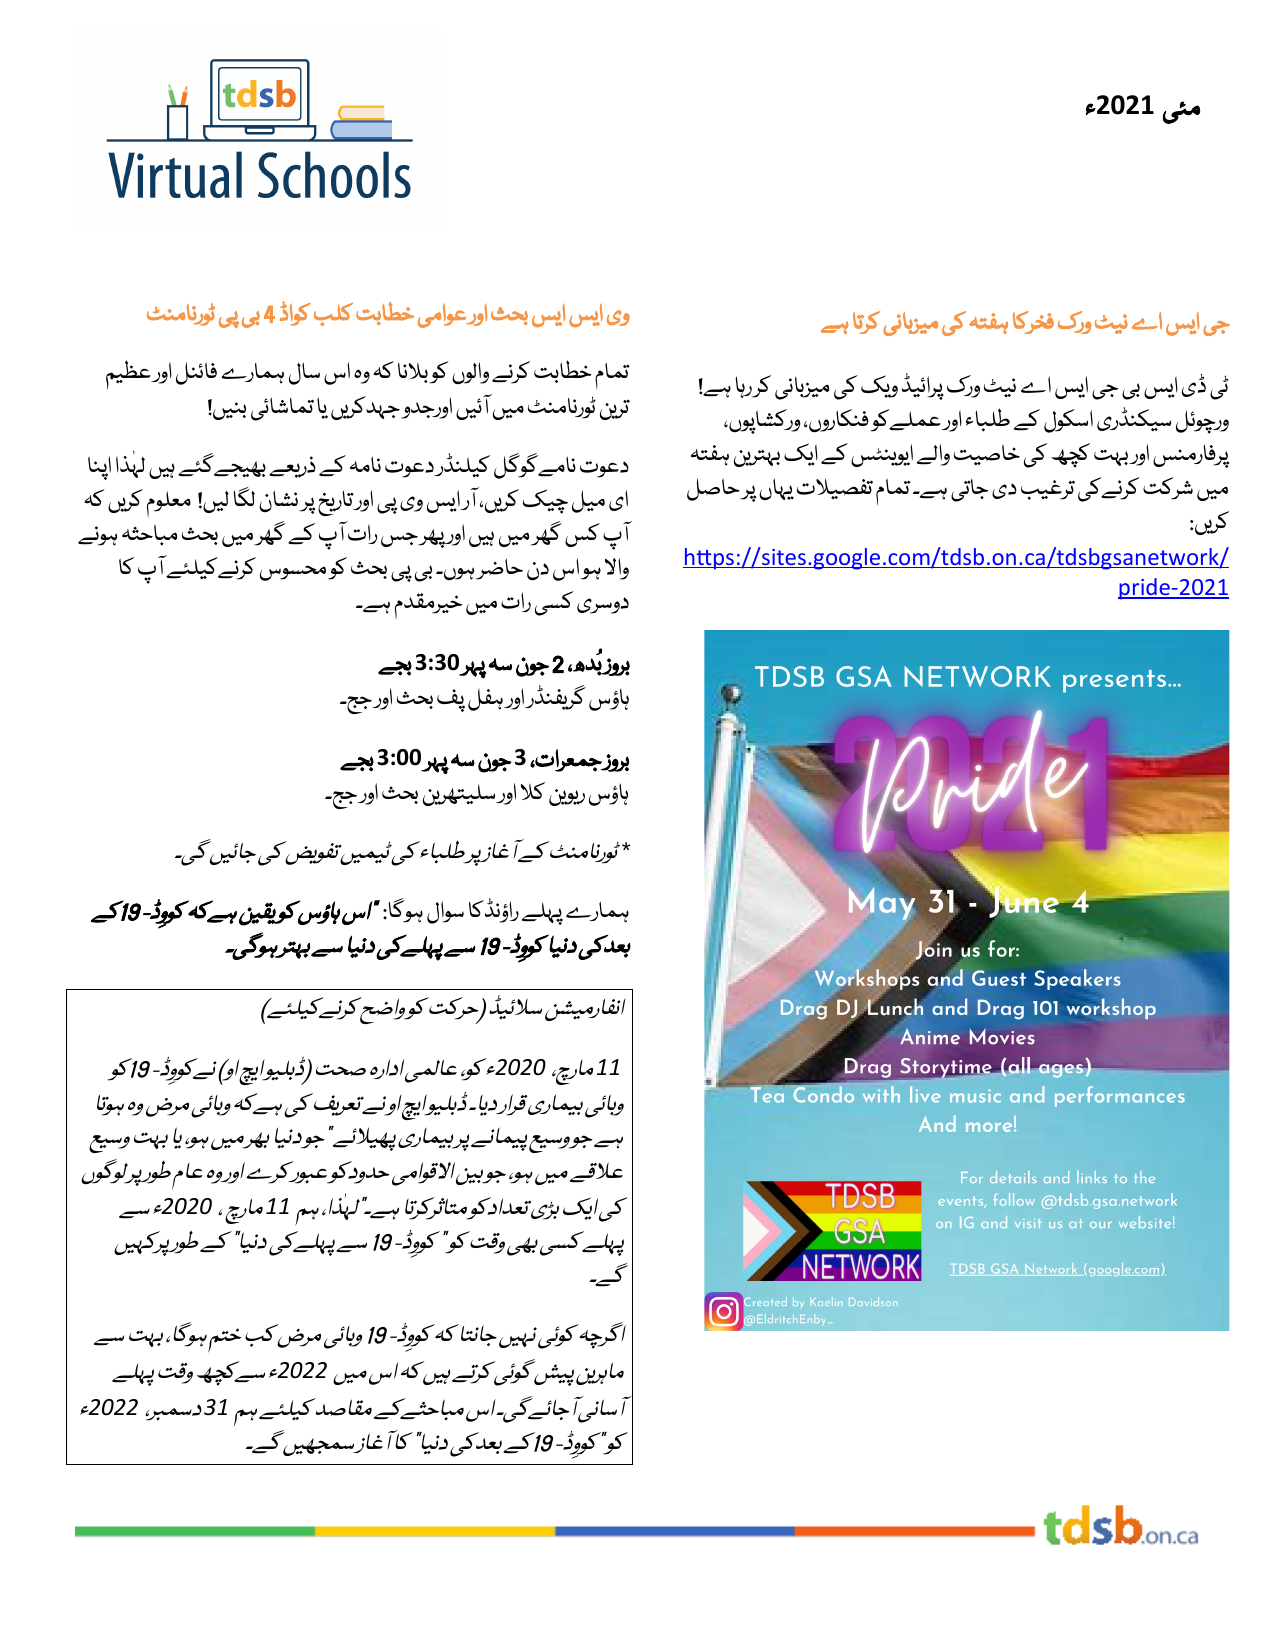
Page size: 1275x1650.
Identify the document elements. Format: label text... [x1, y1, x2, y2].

picture [75, 1505, 1200, 1548]
picture [75, 29, 443, 230]
text بروز جمعرات، 3 جون سہ پہر 3:00 بجے ہاؤس ریوین کلا اور سلیتھرین بحث اور جج۔ [75, 741, 629, 812]
text * ٹورنامنٹ کے آغاز پر طلباء کی ٹیمیں تفویض کی جائیں گی۔ [75, 837, 629, 871]
text وی ایس ایس بحث اور عوامی خطابت کلب کواڈ 4 بی پی ٹورنامنٹ [75, 298, 629, 332]
text اگرچہ کوئی نہیں جانتا کہ کووِڈ-19 وبائی مرض کب ختم ہوگا، بہت سے ماہرین پیش گوئی کرتے ہیں کہ اس میں 2022ء سےکچھ وقت پہلے آسانی آجائےگی۔ اس مباحثےکے مقاصد کیلئے ہم 31 دسمبر، 2022ء کو "کووِڈ-19کے بعدکی دنیا" کا آغاز سمجھیں گے۔ [67, 1317, 632, 1464]
text ٹی ڈی ایس بی جی ایس اے نیٹ ورک پرائیڈ ویک کی میزبانی کر رہا ہے! ورچوئل سیکنڈری اسکول کے طلباء اور عملےکو فنکاروں، ورکشاپوں، پرفارمنس اور بہت کچھ کی خاصیت والے ایوینٹس کے ایک بہترین ہفتہ میں شرکت کرنےکی ترغیب دی جاتی ہے۔ تمام تفصیلات یہاں پر حاصل کریں: https://sites.google.com/tdsb.on.ca/tdsbgsanetwork/pride-2021 [675, 370, 1229, 631]
text 11 مارچ، 2020ء کو، عالمی ادارہ صحت (ڈبلیو ایچ او) نےکووِڈ-19کو وبائی بیماری قرار دیا۔ ڈبلیو ایچ او نے تعریف کی ہےکہ وبائی مرض وہ ہوتا ہے جو وسیع پیمانے پر بیماری پھیلائے "جو دنیا بھر میں ہو، یا بہت وسیع علاقے میں ہو، جو بین الاقوامی حدودکو عبور کرے اور وہ عام طور پر لوگوں کی ایک بڑی تعدادکو متاثرکرتا ہے۔"لہٰذا، ہم 11 مارچ ، 2020ء سے پہلے کسی بھی وقت کو " کووِڈ-19 سے پہلےکی دنیا" کے طور پرکہیں گے۔ [67, 1048, 632, 1295]
text ہمارے پہلے راؤنڈکا سوال ہوگا: "اس ہاؤس کو یقین ہےکہ کووِڈ-19کے بعدکی دنیا کووِڈ-19 سے پہلےکی دنیا سے بہتر ہوگی۔ [75, 896, 629, 964]
text جی ایس اے نیٹ ورک فخرکا ہفتہ کی میزبانی کرتا ہے [675, 307, 1230, 341]
text تمام خطابت کرنے والوں کو بلانا کہ وہ اس سال ہمارے فائنل اور عظیم ترین ٹورنامنٹ میں آئیں اورجدو جہدکریں یا تماشائی بنیں! [75, 357, 629, 425]
text دعوت نامےگوگل کیلنڈر دعوت نامہ کے ذریعے بھیجےگئے ہیں لہٰذا اپنا ای میل چیک کریں، آر ایس وی پی اور تاریخ پر نشان لگا لیں! معلوم کریں کہ آپ کس گھر میں ہیں اور پھر جس رات آپ کے گھر میں بحث مباحثہ ہونے والا ہو اس دن حاضر ہوں۔ بی پی بحث کو محسوس کرنےکیلئے آپ کا دوسری کسی رات میں خیرمقدم ہے۔ [75, 450, 629, 621]
text انفارمیشن سلائیڈ (حرکت کو واضح کرنےکیلئے) [67, 990, 632, 1027]
text بروز بُدھ، 2 جون سہ پہر 3:30 بجے ہاؤس گریفنڈر اور ہفل پف بحث اور جج۔ [75, 646, 630, 716]
